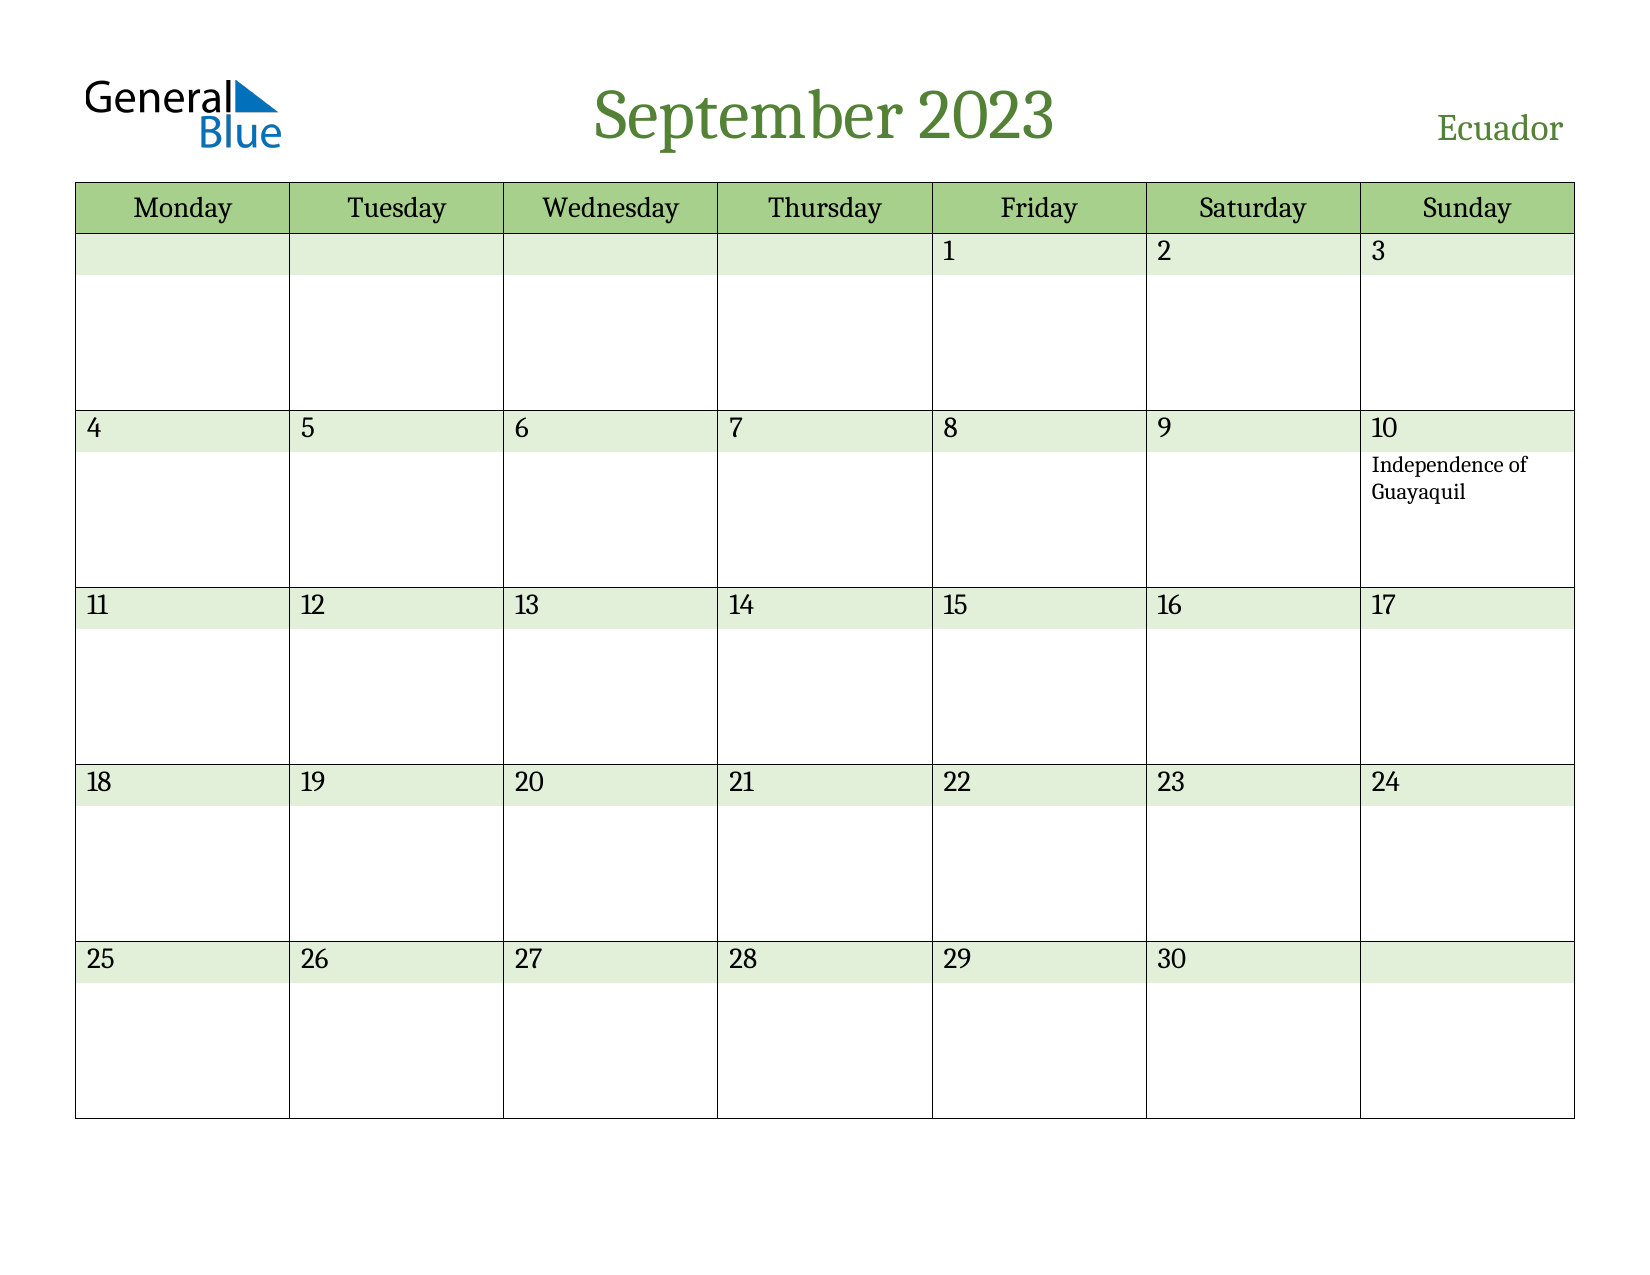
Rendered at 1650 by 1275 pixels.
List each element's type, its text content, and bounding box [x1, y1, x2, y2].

table_cell 9 [1147, 411, 1360, 452]
table_cell [718, 275, 932, 410]
table_cell 1 [933, 234, 1146, 275]
table_cell 22 [933, 765, 1146, 806]
table_cell 25 [76, 942, 289, 983]
table_cell [290, 806, 503, 941]
table_cell [504, 234, 717, 275]
table_cell [718, 452, 932, 587]
table_cell [76, 806, 289, 941]
table_cell Saturday [1147, 183, 1360, 233]
table_cell 11 [76, 588, 289, 629]
table_cell [76, 275, 289, 410]
table_cell 14 [718, 588, 932, 629]
table_cell [1361, 942, 1574, 983]
table_cell [290, 275, 503, 410]
table_cell 5 [290, 411, 503, 452]
table_cell [290, 452, 503, 587]
table_cell [1147, 629, 1360, 764]
table_cell [1361, 983, 1574, 1118]
table_cell [290, 983, 503, 1118]
table_cell Thursday [718, 183, 932, 233]
table_cell [76, 452, 289, 587]
table_cell [933, 275, 1146, 410]
table_cell 16 [1147, 588, 1360, 629]
table_cell 13 [504, 588, 717, 629]
table_cell 18 [76, 765, 289, 806]
table_cell [718, 806, 932, 941]
table_cell 4 [76, 411, 289, 452]
table_cell 12 [290, 588, 503, 629]
table_cell [504, 629, 717, 764]
table_cell [933, 629, 1146, 764]
table_cell Friday [933, 183, 1146, 233]
table_cell 7 [718, 411, 932, 452]
table_cell 28 [718, 942, 932, 983]
table_cell 2 [1147, 234, 1360, 275]
table_cell 3 [1361, 234, 1574, 275]
table_cell [504, 275, 717, 410]
table_cell [504, 983, 717, 1118]
table_cell Wednesday [504, 183, 717, 233]
table_cell 24 [1361, 765, 1574, 806]
table_cell 20 [504, 765, 717, 806]
table_cell 21 [718, 765, 932, 806]
table_cell [1147, 452, 1360, 587]
table_cell Monday [76, 183, 289, 233]
table_cell [1147, 806, 1360, 941]
table_header [76, 75, 503, 182]
table_cell [718, 629, 932, 764]
table_cell Sunday [1361, 183, 1574, 233]
table_cell [933, 983, 1146, 1118]
table_cell 17 [1361, 588, 1574, 629]
table_cell [76, 629, 289, 764]
table_cell [290, 234, 503, 275]
table_header Ecuador [1146, 75, 1574, 182]
table_cell [1361, 275, 1574, 410]
table_cell [76, 234, 289, 275]
table_cell 8 [933, 411, 1146, 452]
table_cell [718, 983, 932, 1118]
picture [86, 80, 281, 148]
table_cell [290, 629, 503, 764]
table_cell 6 [504, 411, 717, 452]
table_cell [1361, 629, 1574, 764]
table_cell [1147, 275, 1360, 410]
table_cell 29 [933, 942, 1146, 983]
table_cell [933, 806, 1146, 941]
table_cell [718, 234, 932, 275]
table_cell 23 [1147, 765, 1360, 806]
table_cell Tuesday [290, 183, 503, 233]
table_cell [504, 452, 717, 587]
table_cell [933, 452, 1146, 587]
table_cell [1147, 983, 1360, 1118]
table_cell Independence of Guayaquil [1361, 452, 1574, 587]
table_cell [1361, 806, 1574, 941]
table_cell [504, 806, 717, 941]
table_cell 26 [290, 942, 503, 983]
table_cell 10 [1361, 411, 1574, 452]
table_cell 27 [504, 942, 717, 983]
table_cell 15 [933, 588, 1146, 629]
table_cell 30 [1147, 942, 1360, 983]
table_header September 2023 [504, 75, 1146, 182]
table_cell 19 [290, 765, 503, 806]
table_cell [76, 983, 289, 1118]
